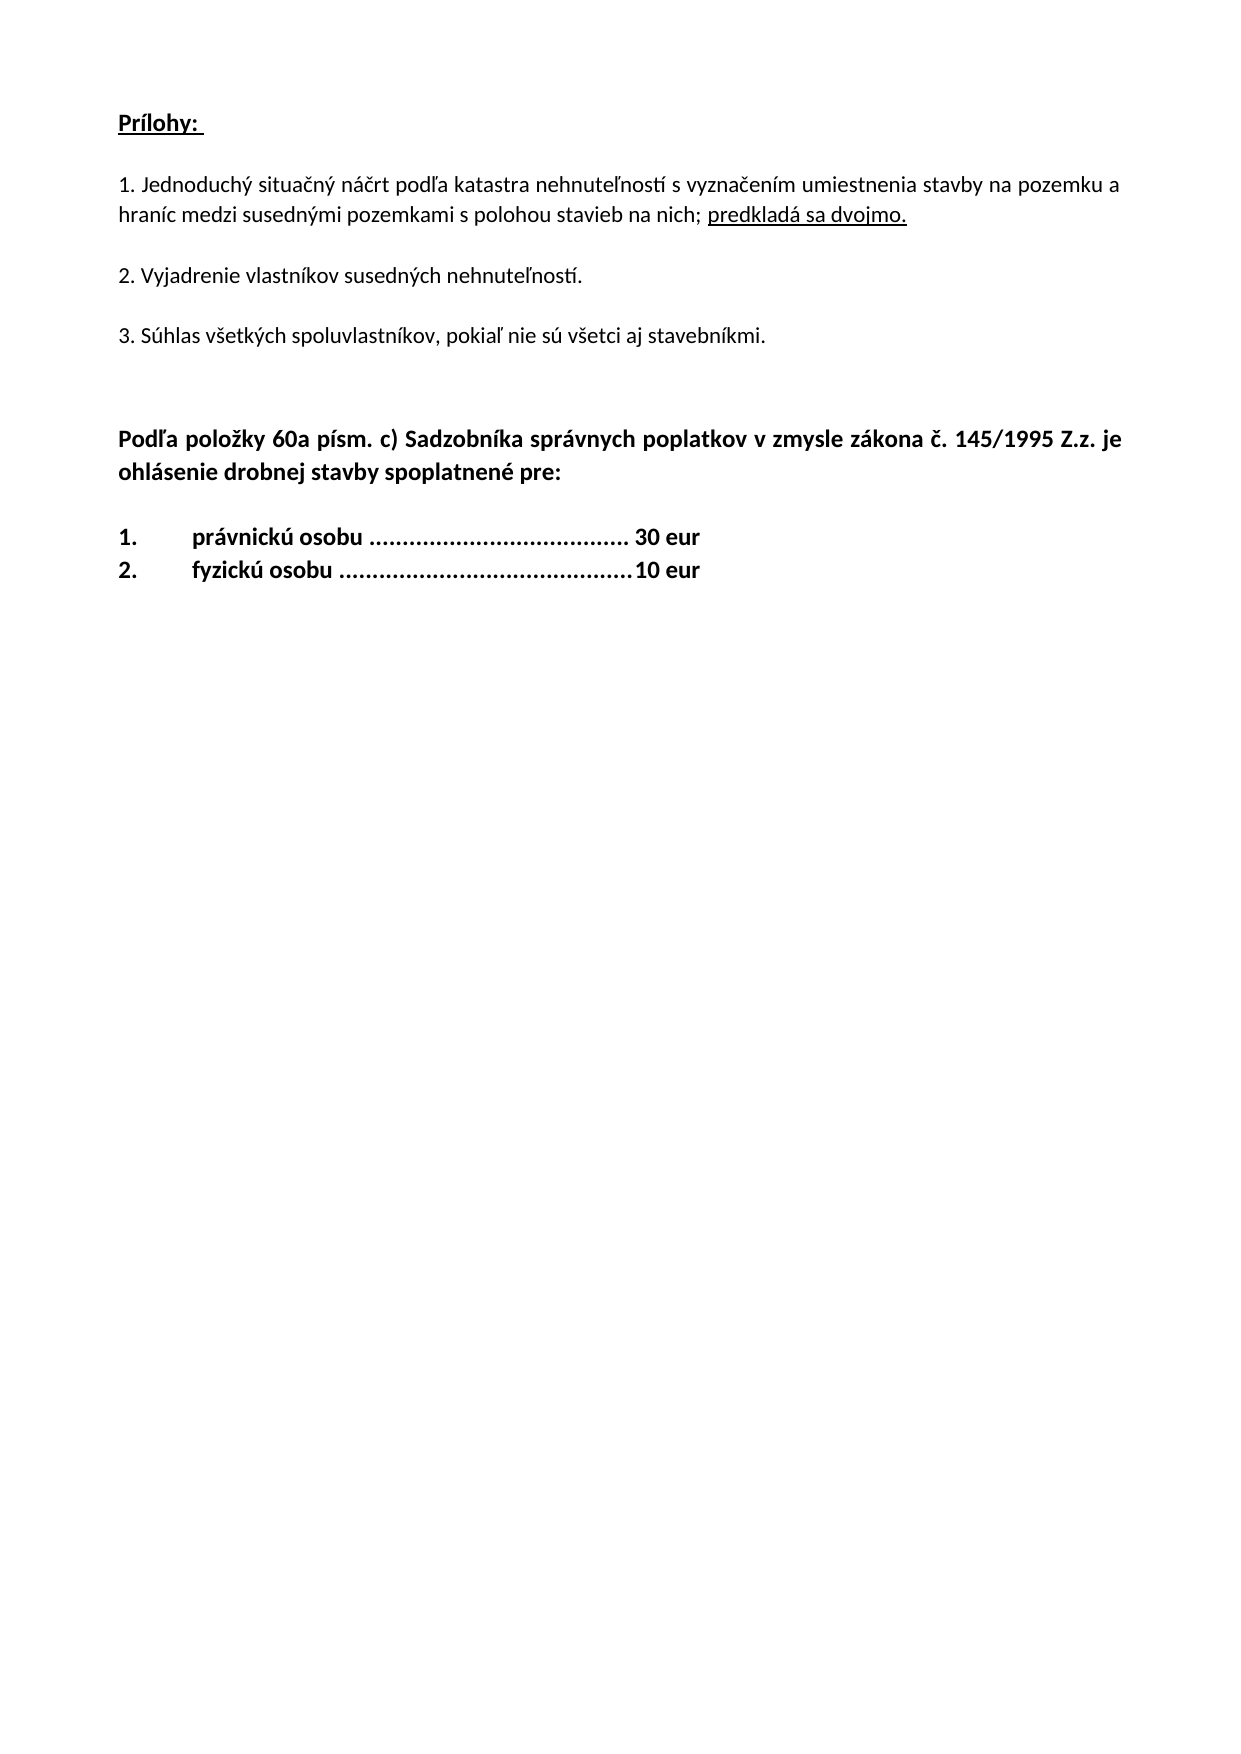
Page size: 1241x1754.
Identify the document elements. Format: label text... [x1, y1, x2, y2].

text 1. právnickú osobu ....................................... 30 eur [118, 521, 1122, 552]
text 2. fyzickú osobu ............................................ 10 eur [118, 554, 1122, 585]
text 1. Jednoduchý situačný náčrt podľa katastra nehnuteľností s vyznačením umiestnenia stavby na pozemku a hraníc medzi susednými pozemkami s polohou stavieb na nich; predkladá sa dvojmo. [118, 170, 1122, 228]
text 2. Vyjadrenie vlastníkov susedných nehnuteľností. [118, 261, 1122, 289]
text 3. Súhlas všetkých spoluvlastníkov, pokiaľ nie sú všetci aj stavebníkmi. [118, 321, 1122, 349]
text Podľa položky 60a písm. c) Sadzobníka správnych poplatkov v zmysle zákona č. 145/1995 Z.z. je ohlásenie drobnej stavby spoplatnené pre: [118, 423, 1122, 486]
text Prílohy: [118, 107, 1122, 137]
